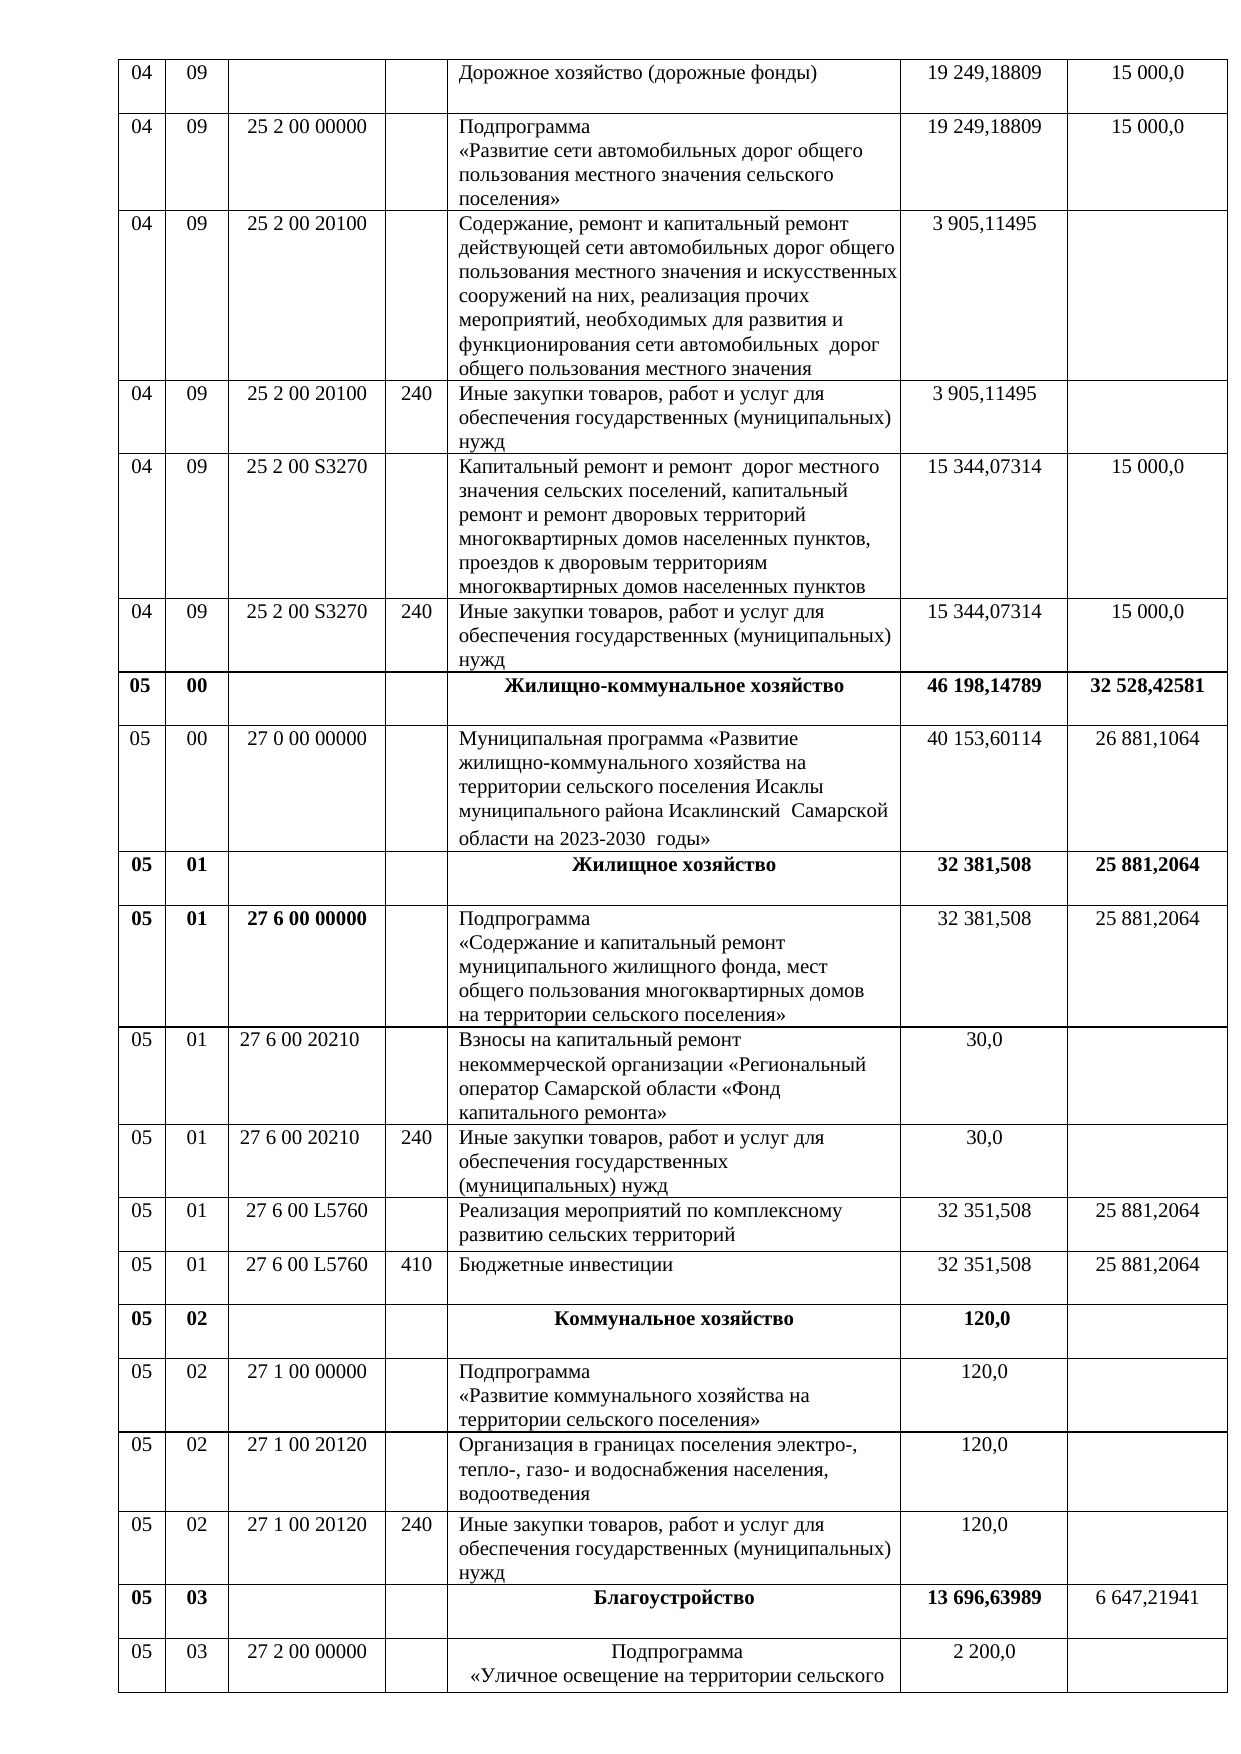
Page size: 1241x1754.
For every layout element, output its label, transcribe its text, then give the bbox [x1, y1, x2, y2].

table_cell 09 [166, 114, 228, 210]
table_cell 27 0 00 00000 [229, 726, 385, 851]
table_cell [386, 673, 447, 725]
table_cell Муниципальная программа «Развитие жилищно-коммунального хозяйства на территории сельского поселения Исаклы муниципального района Исаклинский Самарской области на 2023-2030 годы» [448, 726, 900, 851]
table_cell 26 881,1064 [1068, 726, 1227, 851]
table_cell 30,0 [901, 1028, 1067, 1124]
table_cell 3 905,11495 [901, 211, 1067, 379]
table_cell 04 [119, 454, 165, 598]
table_cell 15 000,0 [1068, 454, 1227, 598]
table_cell 02 [166, 1512, 228, 1584]
table_cell [1068, 1512, 1227, 1584]
table_cell 2 200,0 [901, 1639, 1067, 1692]
table_cell 05 [119, 1512, 165, 1584]
table_cell [386, 1305, 447, 1358]
table_cell 27 6 00 20210 [229, 1028, 385, 1124]
table_cell [229, 60, 385, 113]
table_cell [1068, 1028, 1227, 1124]
table_cell [1068, 1639, 1227, 1692]
table_cell 25 2 00 S3270 [229, 454, 385, 598]
table_cell 05 [119, 1585, 165, 1638]
table_cell [1068, 1305, 1227, 1358]
table_cell 240 [386, 381, 447, 453]
table_cell 05 [119, 906, 165, 1026]
table_cell 410 [386, 1252, 447, 1304]
table_cell [386, 726, 447, 851]
table_cell 27 1 00 20120 [229, 1512, 385, 1584]
table_cell 32 528,42581 [1068, 673, 1227, 725]
table_cell 15 344,07314 [901, 454, 1067, 598]
table_cell 120,0 [901, 1512, 1067, 1584]
table_cell 27 2 00 00000 [229, 1639, 385, 1692]
table_cell Взносы на капитальный ремонт некоммерческой организации «Региональный оператор Самарской области «Фонд капитального ремонта» [448, 1028, 900, 1124]
table_cell 32 381,508 [901, 906, 1067, 1026]
table_cell 25 881,2064 [1068, 1252, 1227, 1304]
table_cell Жилищно-коммунальное хозяйство [448, 673, 900, 725]
table_cell [386, 1198, 447, 1251]
table_cell 15 000,0 [1068, 599, 1227, 671]
table_cell 27 1 00 20120 [229, 1433, 385, 1511]
table_cell 00 [166, 726, 228, 851]
table_cell 09 [166, 60, 228, 113]
table_cell 40 153,60114 [901, 726, 1067, 851]
table_cell 240 [386, 599, 447, 671]
table_cell [1068, 1125, 1227, 1197]
table_cell 25 881,2064 [1068, 1198, 1227, 1251]
table_cell [229, 1585, 385, 1638]
table_cell 05 [119, 1305, 165, 1358]
table_cell 15 000,0 [1068, 114, 1227, 210]
table_cell 05 [119, 1198, 165, 1251]
table_cell 32 351,508 [901, 1252, 1067, 1304]
table_cell Организация в границах поселения электро-, тепло-, газо- и водоснабжения населения, водоотведения [448, 1433, 900, 1511]
table_cell 120,0 [901, 1305, 1067, 1358]
table_cell Подпрограмма «Развитие коммунального хозяйства на территории сельского поселения» [448, 1359, 900, 1431]
table_cell [386, 1028, 447, 1124]
table_cell 240 [386, 1125, 447, 1197]
table_cell [386, 60, 447, 113]
table_cell 05 [119, 852, 165, 905]
table_cell 15 000,0 [1068, 60, 1227, 113]
table_cell 3 905,11495 [901, 381, 1067, 453]
table_cell Дорожное хозяйство (дорожные фонды) [448, 60, 900, 113]
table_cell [448, 1639, 900, 1692]
table_cell 32 381,508 [901, 852, 1067, 905]
table_cell 01 [166, 1252, 228, 1304]
table_cell [229, 673, 385, 725]
table_cell 04 [119, 599, 165, 671]
table_cell [386, 211, 447, 379]
table_cell [1068, 1359, 1227, 1431]
table_cell 01 [166, 906, 228, 1026]
table_cell [386, 852, 447, 905]
table_cell 04 [119, 381, 165, 453]
table_cell [229, 852, 385, 905]
table_cell 27 6 00 00000 [229, 906, 385, 1026]
table_cell 02 [166, 1359, 228, 1431]
table_cell [386, 454, 447, 598]
table_cell 15 344,07314 [901, 599, 1067, 671]
table_cell 25 2 00 S3270 [229, 599, 385, 671]
table_cell 13 696,63989 [901, 1585, 1067, 1638]
table_cell 09 [166, 599, 228, 671]
table_cell Жилищное хозяйство [448, 852, 900, 905]
table_cell 03 [166, 1639, 228, 1692]
table_cell Подпрограмма «Развитие сети автомобильных дорог общего пользования местного значения сельского поселения» [448, 114, 900, 210]
table_cell 04 [119, 60, 165, 113]
table_cell 05 [119, 1433, 165, 1511]
table_cell 01 [166, 1198, 228, 1251]
table_cell [1068, 381, 1227, 453]
table_cell 25 881,2064 [1068, 906, 1227, 1026]
table_cell [229, 1305, 385, 1358]
table_cell 27 6 00 L5760 [229, 1252, 385, 1304]
table_cell 05 [119, 726, 165, 851]
table_cell 120,0 [901, 1359, 1067, 1431]
table_cell 46 198,14789 [901, 673, 1067, 725]
table_cell [386, 1639, 447, 1692]
table_cell 27 6 00 20210 [229, 1125, 385, 1197]
table_cell 05 [119, 1125, 165, 1197]
table_cell 32 351,508 [901, 1198, 1067, 1251]
table_cell 19 249,18809 [901, 60, 1067, 113]
table_cell 27 1 00 00000 [229, 1359, 385, 1431]
table_cell [386, 1433, 447, 1511]
table_cell Иные закупки товаров, работ и услуг для обеспечения государственных (муниципальных) нужд [448, 381, 900, 453]
table_cell Бюджетные инвестиции [448, 1252, 900, 1304]
table_cell [386, 1585, 447, 1638]
table_cell 120,0 [901, 1433, 1067, 1511]
table_cell 05 [119, 673, 165, 725]
table_cell 05 [119, 1639, 165, 1692]
table_cell 00 [166, 673, 228, 725]
table_cell 05 [119, 1252, 165, 1304]
table_cell 25 2 00 00000 [229, 114, 385, 210]
table_cell 01 [166, 1125, 228, 1197]
table_cell 05 [119, 1028, 165, 1124]
table_cell Содержание, ремонт и капитальный ремонт действующей сети автомобильных дорог общего пользования местного значения и искусственных сооружений на них, реализация прочих мероприятий, необходимых для развития и функционирования сети автомобильных дорог общего пользования местного значения [448, 211, 900, 379]
table_cell Капитальный ремонт и ремонт дорог местного значения сельских поселений, капитальный ремонт и ремонт дворовых территорий многоквартирных домов населенных пунктов, проездов к дворовым территориям многоквартирных домов населенных пунктов [448, 454, 900, 598]
table_cell Иные закупки товаров, работ и услуг для обеспечения государственных (муниципальных) нужд [448, 1512, 900, 1584]
table_cell Подпрограмма «Содержание и капитальный ремонт муниципального жилищного фонда, мест общего пользования многоквартирных домов на территории сельского поселения» [448, 906, 900, 1026]
table_cell Иные закупки товаров, работ и услуг для обеспечения государственных (муниципальных) нужд [448, 599, 900, 671]
table_cell 09 [166, 211, 228, 379]
table_cell 01 [166, 1028, 228, 1124]
table_cell 03 [166, 1585, 228, 1638]
table_cell 09 [166, 454, 228, 598]
table_cell [386, 1359, 447, 1431]
table_cell [386, 906, 447, 1026]
table_cell [1068, 1433, 1227, 1511]
table_cell 30,0 [901, 1125, 1067, 1197]
table_cell Иные закупки товаров, работ и услуг для обеспечения государственных (муниципальных) нужд [448, 1125, 900, 1197]
table_cell 02 [166, 1433, 228, 1511]
table_cell Реализация мероприятий по комплексному развитию сельских территорий [448, 1198, 900, 1251]
table_cell 01 [166, 852, 228, 905]
table_cell 19 249,18809 [901, 114, 1067, 210]
table_cell 25 2 00 20100 [229, 211, 385, 379]
table_cell [386, 114, 447, 210]
table_cell 25 2 00 20100 [229, 381, 385, 453]
table_cell 25 881,2064 [1068, 852, 1227, 905]
table_cell 6 647,21941 [1068, 1585, 1227, 1638]
table_cell 04 [119, 114, 165, 210]
table_cell 240 [386, 1512, 447, 1584]
table_cell 05 [119, 1359, 165, 1431]
table_cell [1068, 211, 1227, 379]
table_cell Коммунальное хозяйство [448, 1305, 900, 1358]
table_cell 27 6 00 L5760 [229, 1198, 385, 1251]
table_cell 02 [166, 1305, 228, 1358]
table_cell 04 [119, 211, 165, 379]
table_cell 09 [166, 381, 228, 453]
table_cell Благоустройство [448, 1585, 900, 1638]
